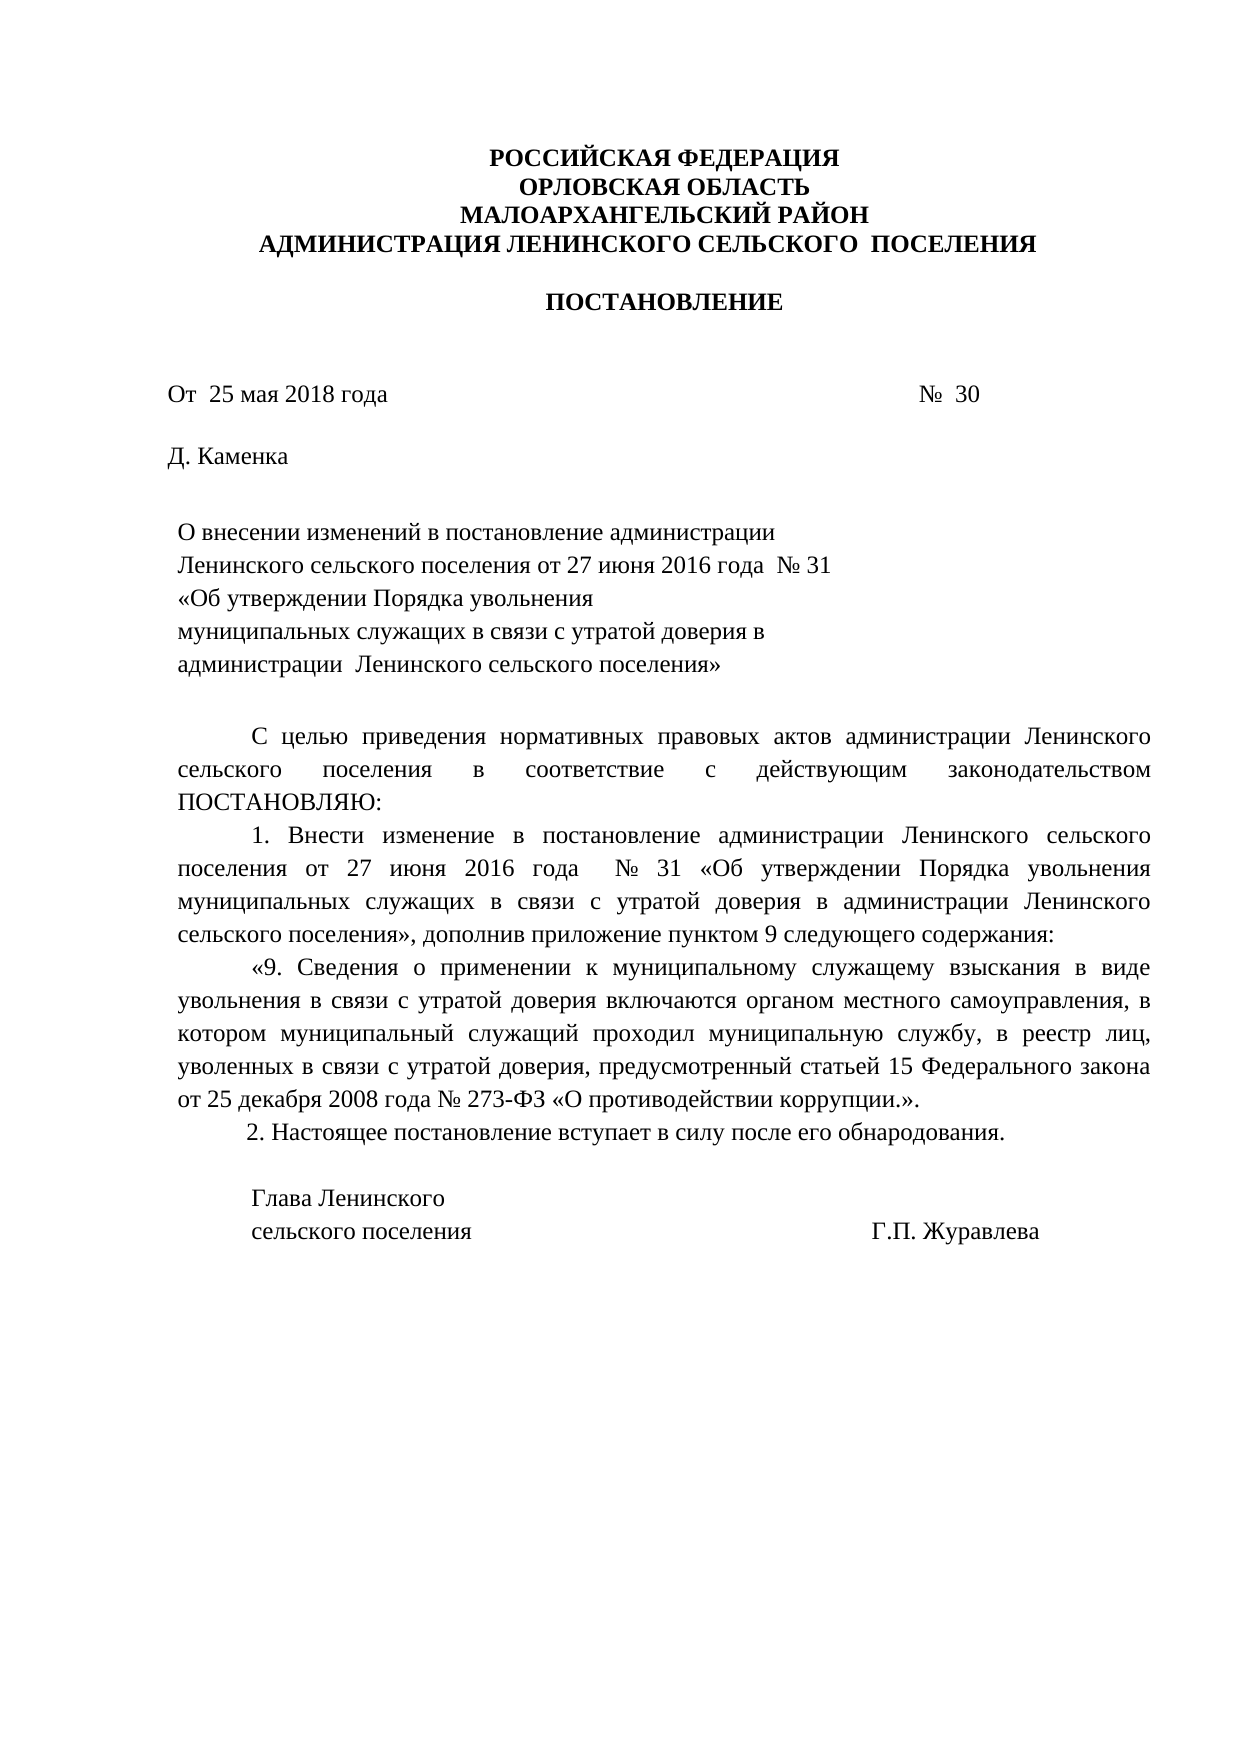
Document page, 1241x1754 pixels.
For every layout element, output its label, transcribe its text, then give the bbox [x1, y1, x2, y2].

text АДМИНИСТРАЦИЯ ЛЕНИНСКОГО СЕЛЬСКОГО ПОСЕЛЕНИЯ [177, 229, 1152, 258]
text ОРЛОВСКАЯ ОБЛАСТЬ [177, 172, 1152, 200]
text РОССИЙСКАЯ ФЕДЕРАЦИЯ [177, 143, 1152, 172]
table_header № 30 [723, 315, 1166, 488]
text «Об утверждении Порядка увольнения [177, 583, 1152, 612]
text МАЛОАРХАНГЕЛЬСКИЙ РАЙОН [177, 200, 1152, 229]
text С целью приведения нормативных правовых актов администрации Ленинского сельского поселения в соответствие с действующим законодательством ПОСТАНОВЛЯЮ: [177, 721, 1152, 816]
text администрации Ленинского сельского поселения» [177, 649, 1152, 678]
text О внесении изменений в постановление администрации [177, 517, 1152, 546]
text муниципальных служащих в связи с утратой доверия в [177, 616, 1152, 645]
text 1. Внести изменение в постановление администрации Ленинского сельского поселения от 27 июня 2016 года № 31 «Об утверждении Порядка увольнения муниципальных служащих в связи с утратой доверия в администрации Ленинского сельского поселения», дополнив приложение пунктом 9 следующего содержания: [177, 820, 1152, 948]
text сельского поселения Г.П. Журавлева [177, 1216, 1152, 1245]
text Глава Ленинского [177, 1183, 1152, 1212]
text «9. Сведения о применении к муниципальному служащему взыскания в виде увольнения в связи с утратой доверия включаются органом местного самоуправления, в котором муниципальный служащий проходил муниципальную службу, в реестр лиц, уволенных в связи с утратой доверия, предусмотренный статьей 15 Федерального закона от 25 декабря 2008 года № 273-ФЗ «О противодействии коррупции.». [177, 952, 1152, 1113]
text 2. Настоящее постановление вступает в силу после его обнародования. [177, 1117, 1152, 1146]
text Ленинского сельского поселения от 27 июня 2016 года № 31 [177, 550, 1152, 579]
text ПОСТАНОВЛЕНИЕ [177, 287, 1152, 315]
table_header От 25 мая 2018 года Д. Каменка [166, 315, 723, 488]
